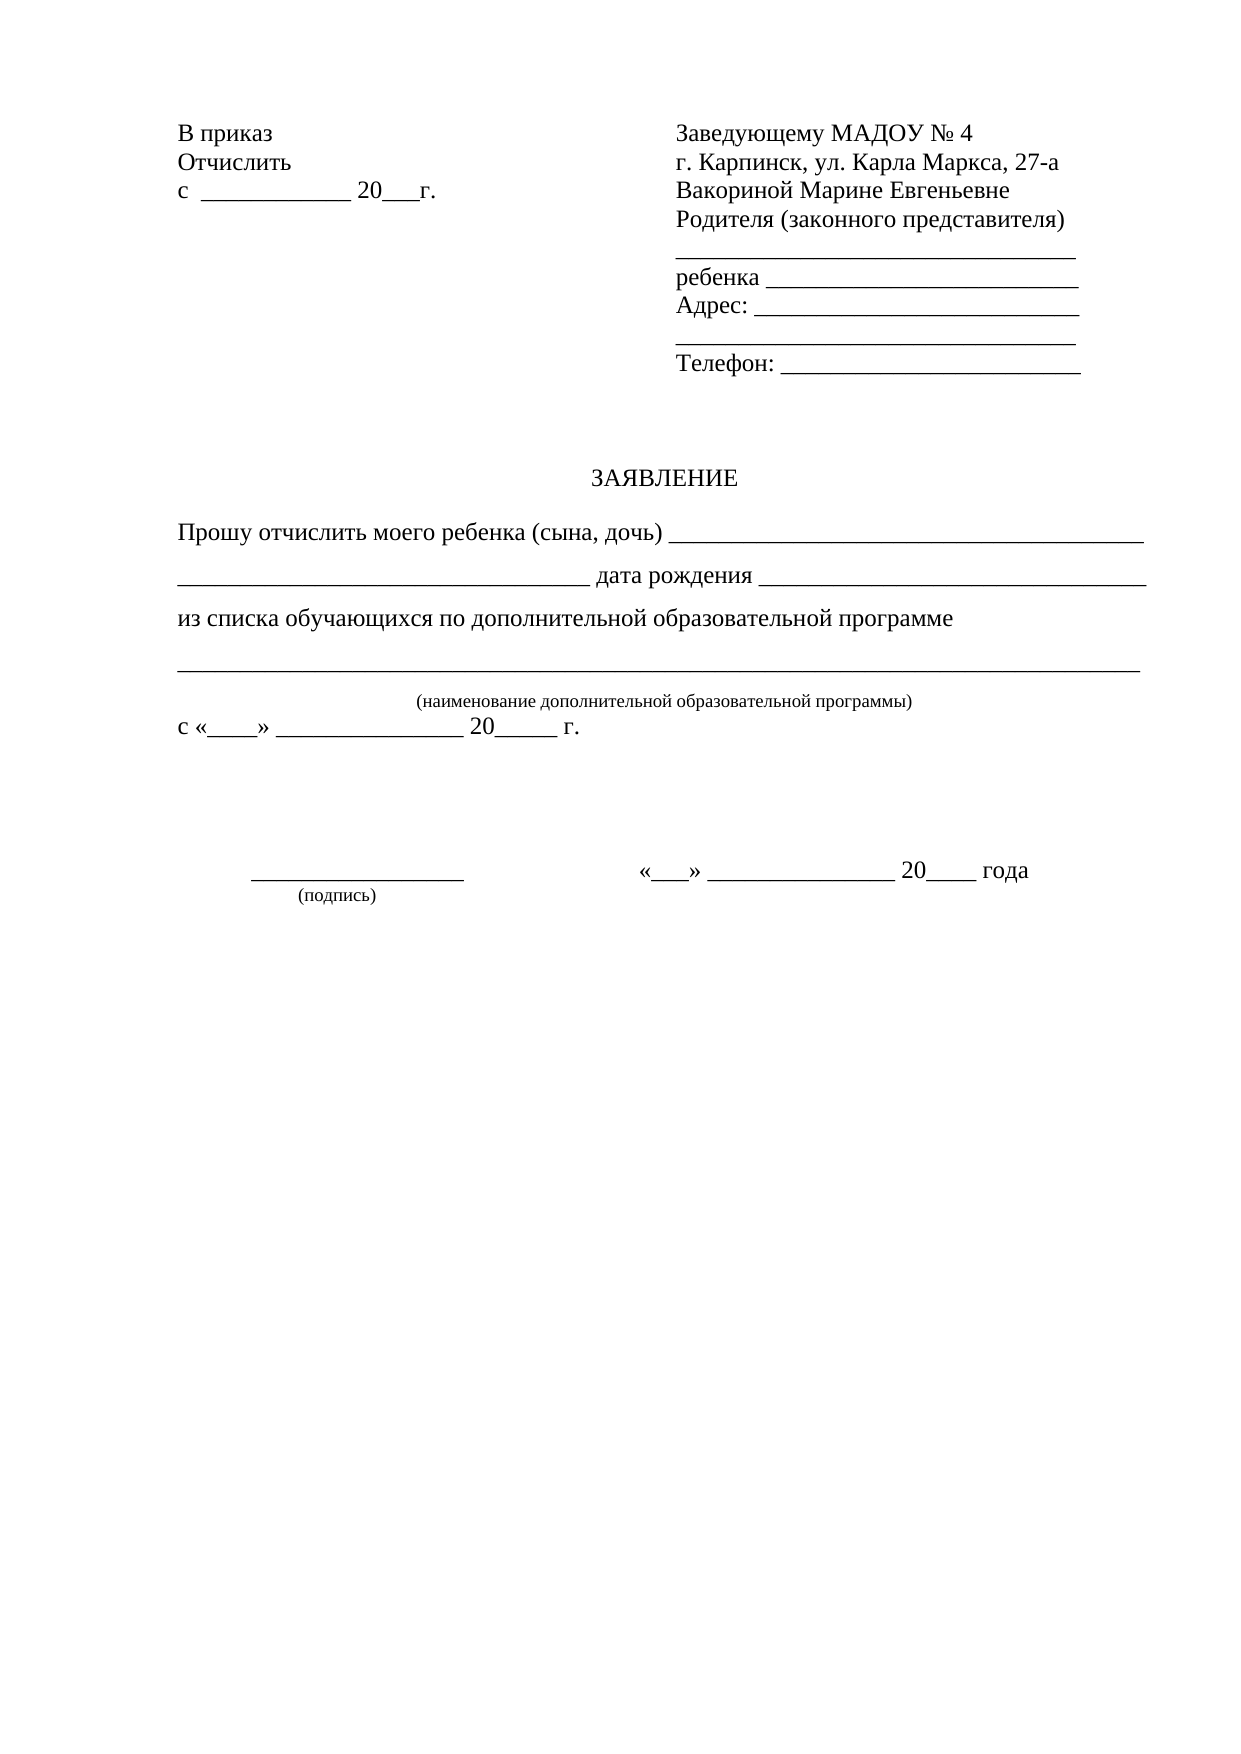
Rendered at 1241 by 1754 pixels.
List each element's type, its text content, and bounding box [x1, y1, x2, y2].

table_header В приказ Отчислить с ____________ 20___г. [166, 118, 664, 406]
text с «____» _______________ 20_____ г. [177, 711, 1152, 740]
text _____________________________________________________________________________ [177, 646, 1152, 675]
text из списка обучающихся по дополнительной образовательной программе [177, 603, 1152, 632]
text _________________________________ дата рождения _______________________________ [177, 560, 1152, 589]
text Прошу отчислить моего ребенка (сына, дочь) ______________________________________ [177, 517, 1152, 546]
text _________________ «___» _______________ 20____ года [177, 855, 1152, 883]
text (наименование дополнительной образовательной программы) [177, 689, 1152, 711]
table_header Заведующему МАДОУ № 4 г. Карпинск, ул. Карла Маркса, 27-а Вакориной Марине Евгеньевне Родителя (законного представителя) ________________________________ ребенка _________________________ Адрес: __________________________ ________________________________ Телефон: ________________________ [664, 118, 1163, 406]
text ЗАЯВЛЕНИЕ [177, 463, 1152, 492]
text (подпись) [177, 883, 1152, 905]
